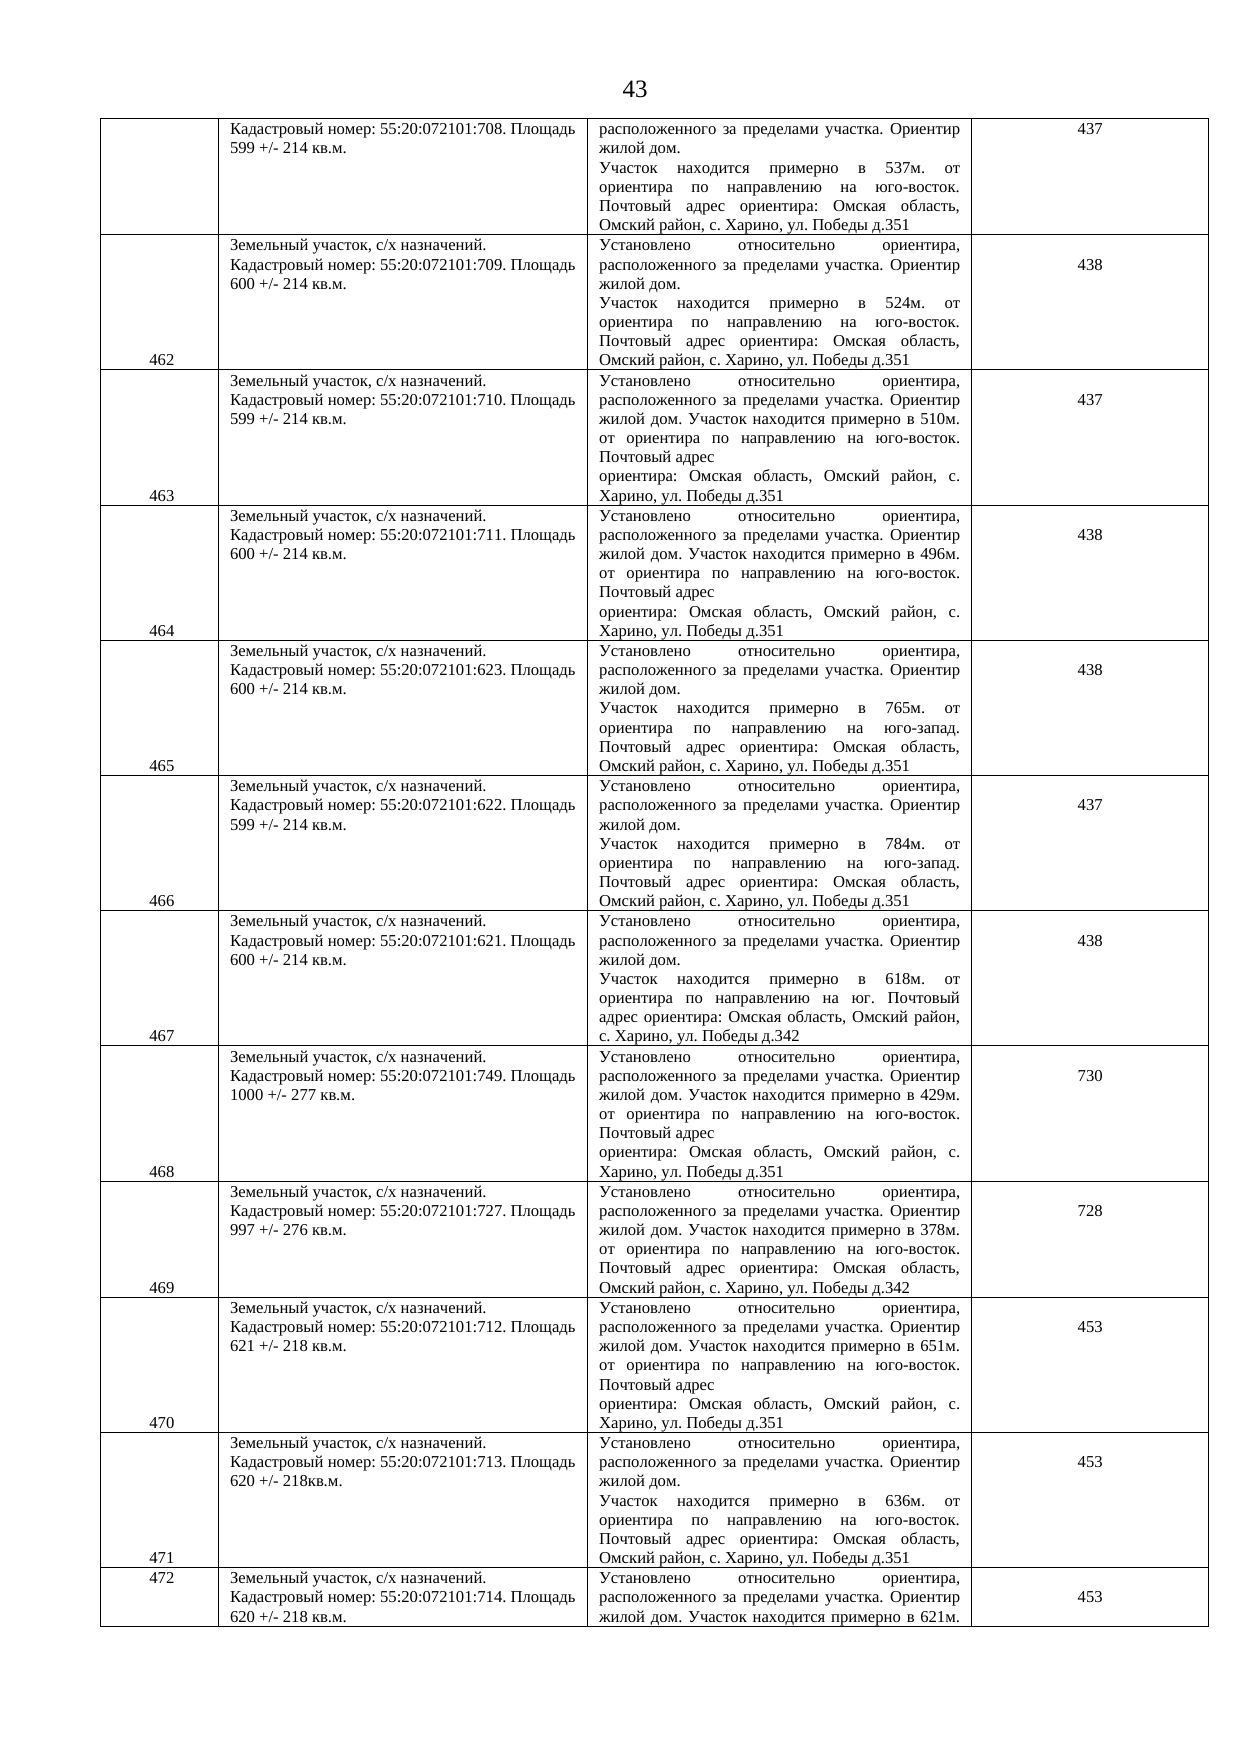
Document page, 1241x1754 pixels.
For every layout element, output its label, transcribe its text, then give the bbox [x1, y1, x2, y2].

table_cell Земельный участок, с/х назначений. Кадастровый номер: 55:20:072101:621. Площадь 600 +/- 214 кв.м. [219, 911, 587, 1045]
table_cell Земельный участок, с/х назначений. Кадастровый номер: 55:20:072101:709. Площадь 600 +/- 214 кв.м. [219, 235, 587, 369]
table_cell 437 [972, 119, 1208, 234]
table_cell Земельный участок, с/х назначений. Кадастровый номер: 55:20:072101:711. Площадь 600 +/- 214 кв.м. [219, 506, 587, 640]
table_cell 437 [972, 370, 1208, 504]
table_cell Установлено относительно ориентира, расположенного за пределами участка. Ориентир жилой дом. Участок находится примерно в 378м. от ориентира по направлению на юго-восток. Почтовый адрес ориентира: Омская область, Омский район, с. Харино, ул. Победы д.342 [588, 1182, 971, 1297]
table_cell Земельный участок, с/х назначений. Кадастровый номер: 55:20:072101:713. Площадь 620 +/- 218кв.м. [219, 1433, 587, 1567]
table_cell Земельный участок, с/х назначений. Кадастровый номер: 55:20:072101:712. Площадь 621 +/- 218 кв.м. [219, 1298, 587, 1432]
table_cell 438 [972, 641, 1208, 775]
table_cell Земельный участок, с/х назначений. Кадастровый номер: 55:20:072101:623. Площадь 600 +/- 214 кв.м. [219, 641, 587, 775]
table_cell [101, 370, 218, 504]
table_cell [101, 1046, 218, 1181]
table_cell [101, 1298, 218, 1432]
table_cell Установлено относительно ориентира, расположенного за пределами участка. Ориентир жилой дом. Участок находится примерно в 429м. от ориентира по направлению на юго-восток. Почтовый адрес ориентира: Омская область, Омский район, с. Харино, ул. Победы д.351 [588, 1046, 971, 1181]
table_cell [101, 119, 218, 234]
table_cell 453 [972, 1433, 1208, 1567]
table_cell 437 [972, 776, 1208, 910]
table_cell Установлено относительно ориентира, расположенного за пределами участка. Ориентир жилой дом. Участок находится примерно в 651м. от ориентира по направлению на юго-восток. Почтовый адрес ориентира: Омская область, Омский район, с. Харино, ул. Победы д.351 [588, 1298, 971, 1432]
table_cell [588, 1568, 971, 1626]
table_cell Земельный участок, с/х назначений. Кадастровый номер: 55:20:072101:749. Площадь 1000 +/- 277 кв.м. [219, 1046, 587, 1181]
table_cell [219, 1568, 587, 1626]
table_cell 438 [972, 506, 1208, 640]
table_cell 730 [972, 1046, 1208, 1181]
table_cell Земельный участок, с/х назначений. Кадастровый номер: 55:20:072101:727. Площадь 997 +/- 276 кв.м. [219, 1182, 587, 1297]
table_cell [101, 1433, 218, 1567]
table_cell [219, 119, 587, 234]
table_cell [588, 119, 971, 234]
table_cell Земельный участок, с/х назначений. Кадастровый номер: 55:20:072101:710. Площадь 599 +/- 214 кв.м. [219, 370, 587, 504]
table_cell [101, 776, 218, 910]
table_cell Установлено относительно ориентира, расположенного за пределами участка. Ориентир жилой дом. Участок находится примерно в 784м. от ориентира по направлению на юго-запад. Почтовый адрес ориентира: Омская область, Омский район, с. Харино, ул. Победы д.351 [588, 776, 971, 910]
table_cell [101, 1182, 218, 1297]
table_cell [101, 911, 218, 1045]
table_cell Установлено относительно ориентира, расположенного за пределами участка. Ориентир жилой дом. Участок находится примерно в 496м. от ориентира по направлению на юго-восток. Почтовый адрес ориентира: Омская область, Омский район, с. Харино, ул. Победы д.351 [588, 506, 971, 640]
table_cell [101, 506, 218, 640]
table_cell [101, 235, 218, 369]
table_cell 438 [972, 911, 1208, 1045]
table_cell Установлено относительно ориентира, расположенного за пределами участка. Ориентир жилой дом. Участок находится примерно в 510м. от ориентира по направлению на юго-восток. Почтовый адрес ориентира: Омская область, Омский район, с. Харино, ул. Победы д.351 [588, 370, 971, 504]
table_cell Установлено относительно ориентира, расположенного за пределами участка. Ориентир жилой дом. Участок находится примерно в 765м. от ориентира по направлению на юго-запад. Почтовый адрес ориентира: Омская область, Омский район, с. Харино, ул. Победы д.351 [588, 641, 971, 775]
table_cell Земельный участок, с/х назначений. Кадастровый номер: 55:20:072101:622. Площадь 599 +/- 214 кв.м. [219, 776, 587, 910]
table_cell [101, 1568, 218, 1626]
table_cell Установлено относительно ориентира, расположенного за пределами участка. Ориентир жилой дом. Участок находится примерно в 636м. от ориентира по направлению на юго-восток. Почтовый адрес ориентира: Омская область, Омский район, с. Харино, ул. Победы д.351 [588, 1433, 971, 1567]
table_cell 728 [972, 1182, 1208, 1297]
table_cell 438 [972, 235, 1208, 369]
table_cell [101, 641, 218, 775]
table_cell 453 [972, 1568, 1208, 1626]
table_cell Установлено относительно ориентира, расположенного за пределами участка. Ориентир жилой дом. Участок находится примерно в 524м. от ориентира по направлению на юго-восток. Почтовый адрес ориентира: Омская область, Омский район, с. Харино, ул. Победы д.351 [588, 235, 971, 369]
table_cell 453 [972, 1298, 1208, 1432]
table_cell Установлено относительно ориентира, расположенного за пределами участка. Ориентир жилой дом. Участок находится примерно в 618м. от ориентира по направлению на юг. Почтовый адрес ориентира: Омская область, Омский район, с. Харино, ул. Победы д.342 [588, 911, 971, 1045]
